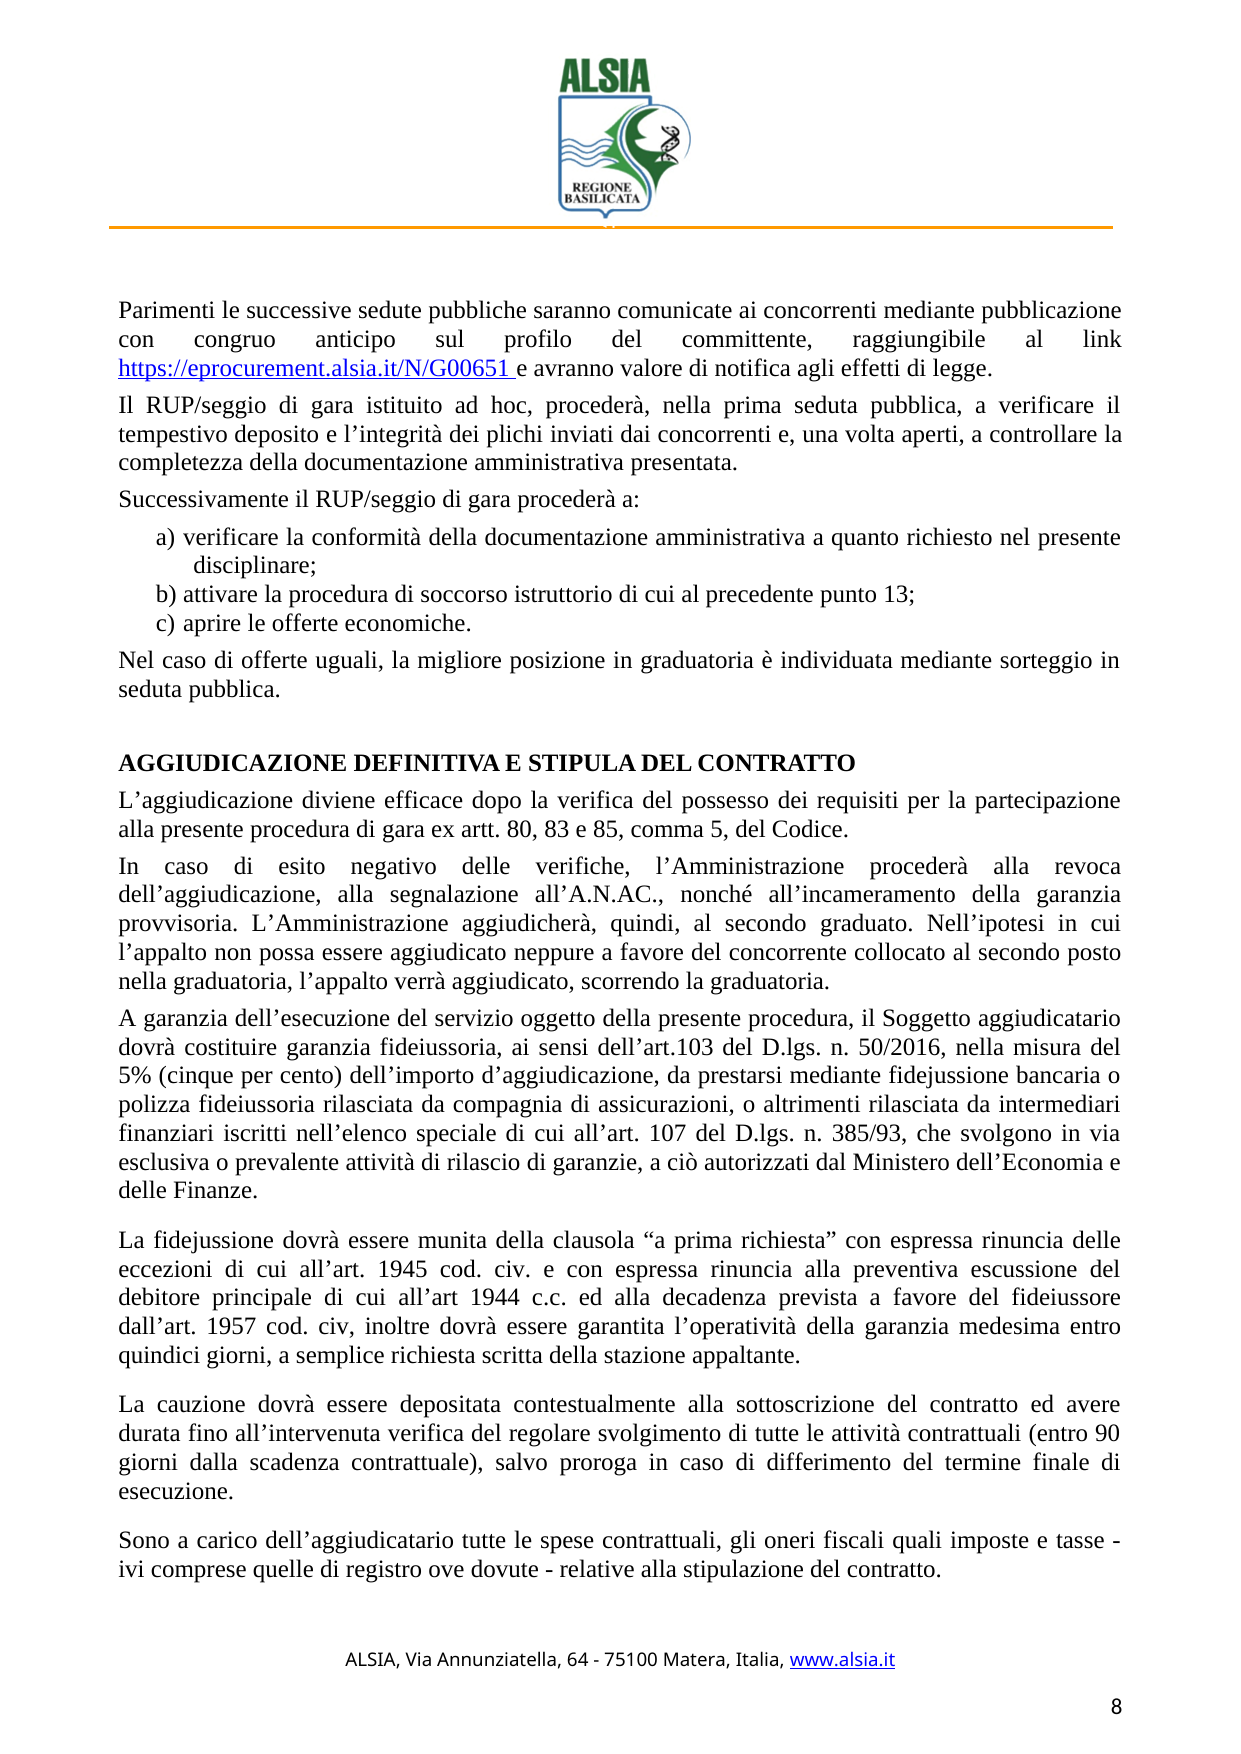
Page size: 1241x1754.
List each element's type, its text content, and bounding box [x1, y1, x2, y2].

text La fidejussione dovrà essere munita della clausola “a prima richiesta” con espressa rinuncia delle eccezioni di cui all’art. 1945 cod. civ. e con espressa rinuncia alla preventiva escussione del debitore principale di cui all’art 1944 c.c. ed alla decadenza prevista a favore del fideiussore dall’art. 1957 cod. civ, inoltre dovrà essere garantita l’operatività della garanzia medesima entro quindici giorni, a semplice richiesta scritta della stazione appaltante. [118, 1225, 1122, 1369]
subtitle Aggiudicazione definitiva e stipula del contratto [118, 748, 1122, 777]
list attivare la procedura di soccorso istruttorio di cui al precedente punto 13; [156, 579, 1122, 608]
text A garanzia dell’esecuzione del servizio oggetto della presente procedura, il Soggetto aggiudicatario dovrà costituire garanzia fideiussoria, ai sensi dell’art.103 del D.lgs. n. 50/2016, nella misura del 5% (cinque per cento) dell’importo d’aggiudicazione, da prestarsi mediante fidejussione bancaria o polizza fideiussoria rilasciata da compagnia di assicurazioni, o altrimenti rilasciata da intermediari finanziari iscritti nell’elenco speciale di cui all’art. 107 del D.lgs. n. 385/93, che svolgono in via esclusiva o prevalente attività di rilascio di garanzie, a ciò autorizzati dal Ministero dell’Economia e delle Finanze. [118, 1003, 1122, 1204]
picture [545, 45, 695, 231]
text Nel caso di offerte uguali, la migliore posizione in graduatoria è individuata mediante sorteggio in seduta pubblica. [118, 645, 1122, 702]
text Il RUP/seggio di gara istituito ad hoc, procederà, nella prima seduta pubblica, a verificare il tempestivo deposito e l’integrità dei plichi inviati dai concorrenti e, una volta aperti, a controllare la completezza della documentazione amministrativa presentata. [118, 390, 1122, 476]
text L’aggiudicazione diviene efficace dopo la verifica del possesso dei requisiti per la partecipazione alla presente procedura di gara ex artt. 80, 83 e 85, comma 5, del Codice. [118, 785, 1122, 842]
text Successivamente il RUP/seggio di gara procederà a: [118, 484, 1122, 513]
list verificare la conformità della documentazione amministrativa a quanto richiesto nel presente disciplinare; [156, 522, 1122, 579]
text Parimenti le successive sedute pubbliche saranno comunicate ai concorrenti mediante pubblicazione con congruo anticipo sul profilo del committente, raggiungibile al link https://eprocurement.alsia.it/N/G00651 e avranno valore di notifica agli effetti di legge. [118, 295, 1122, 382]
text La cauzione dovrà essere depositata contestualmente alla sottoscrizione del contratto ed avere durata fino all’intervenuta verifica del regolare svolgimento di tutte le attività contrattuali (entro 90 giorni dalla scadenza contrattuale), salvo proroga in caso di differimento del termine finale di esecuzione. [118, 1389, 1122, 1504]
text Sono a carico dell’aggiudicatario tutte le spese contrattuali, gli oneri fiscali quali imposte e tasse - ivi comprese quelle di registro ove dovute - relative alla stipulazione del contratto. [118, 1525, 1122, 1583]
text In caso di esito negativo delle verifiche, l’Amministrazione procederà alla revoca dell’aggiudicazione, alla segnalazione all’A.N.AC., nonché all’incameramento della garanzia provvisoria. L’Amministrazione aggiudicherà, quindi, al secondo graduato. Nell’ipotesi in cui l’appalto non possa essere aggiudicato neppure a favore del concorrente collocato al secondo posto nella graduatoria, l’appalto verrà aggiudicato, scorrendo la graduatoria. [118, 851, 1122, 994]
list aprire le offerte economiche. [156, 608, 1122, 637]
